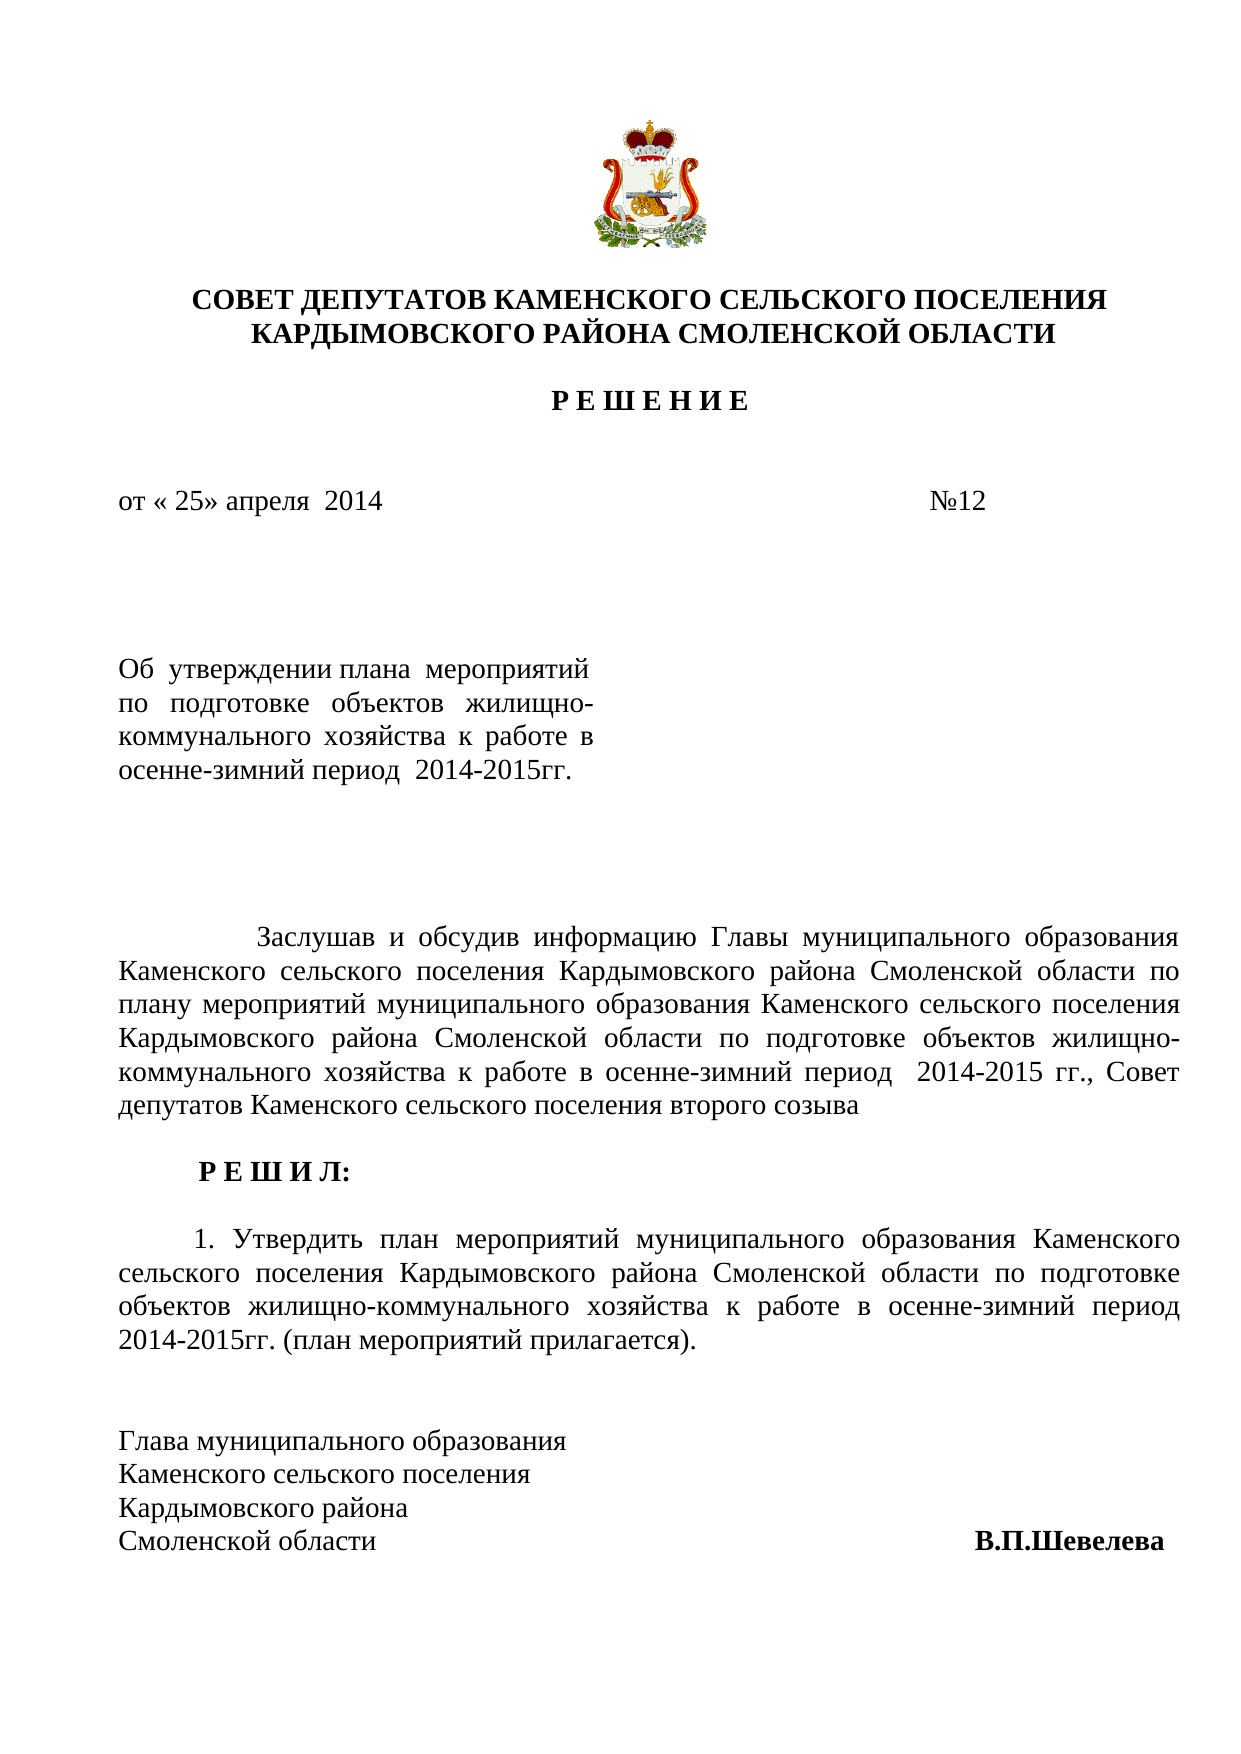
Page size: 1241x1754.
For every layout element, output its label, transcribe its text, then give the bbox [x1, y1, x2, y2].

picture [592, 118, 708, 249]
text от « 25» апреля 2014 №12 [118, 483, 1181, 517]
text 1. Утвердить план мероприятий муниципального образования Каменского сельского поселения Кардымовского района Смоленской области по подготовке объектов жилищно-коммунального хозяйства к работе в осенне-зимний период 2014-2015гг. (план мероприятий прилагается). [118, 1221, 1181, 1356]
text Совет депутатов Каменского сельского поселения [118, 282, 1181, 316]
text Заслушав и обсудив информацию Главы муниципального образования Каменского сельского поселения Кардымовского района Смоленской области по плану мероприятий муниципального образования Каменского сельского поселения Кардымовского района Смоленской области по подготовке объектов жилищно-коммунального хозяйства к работе в осенне-зимний период 2014-2015 гг., Совет депутатов Каменского сельского поселения второго созыва [118, 919, 1181, 1121]
text Р Е Ш И Л: [118, 1154, 1181, 1188]
table_header Об утверждении плана мероприятий по подготовке объектов жилищно-коммунального хозяйства к работе в осенне-зимний период 2014-2015гг. [107, 651, 605, 819]
text Р Е Ш Е Н И Е [118, 383, 1181, 416]
text Каменского сельского поселения [118, 1456, 1181, 1490]
text Кардымовского района Смоленской области [118, 316, 1181, 349]
text Смоленской области В.П.Шевелева [118, 1523, 1181, 1557]
text Кардымовского района [118, 1490, 1181, 1523]
text Глава муниципального образования [118, 1423, 1181, 1456]
